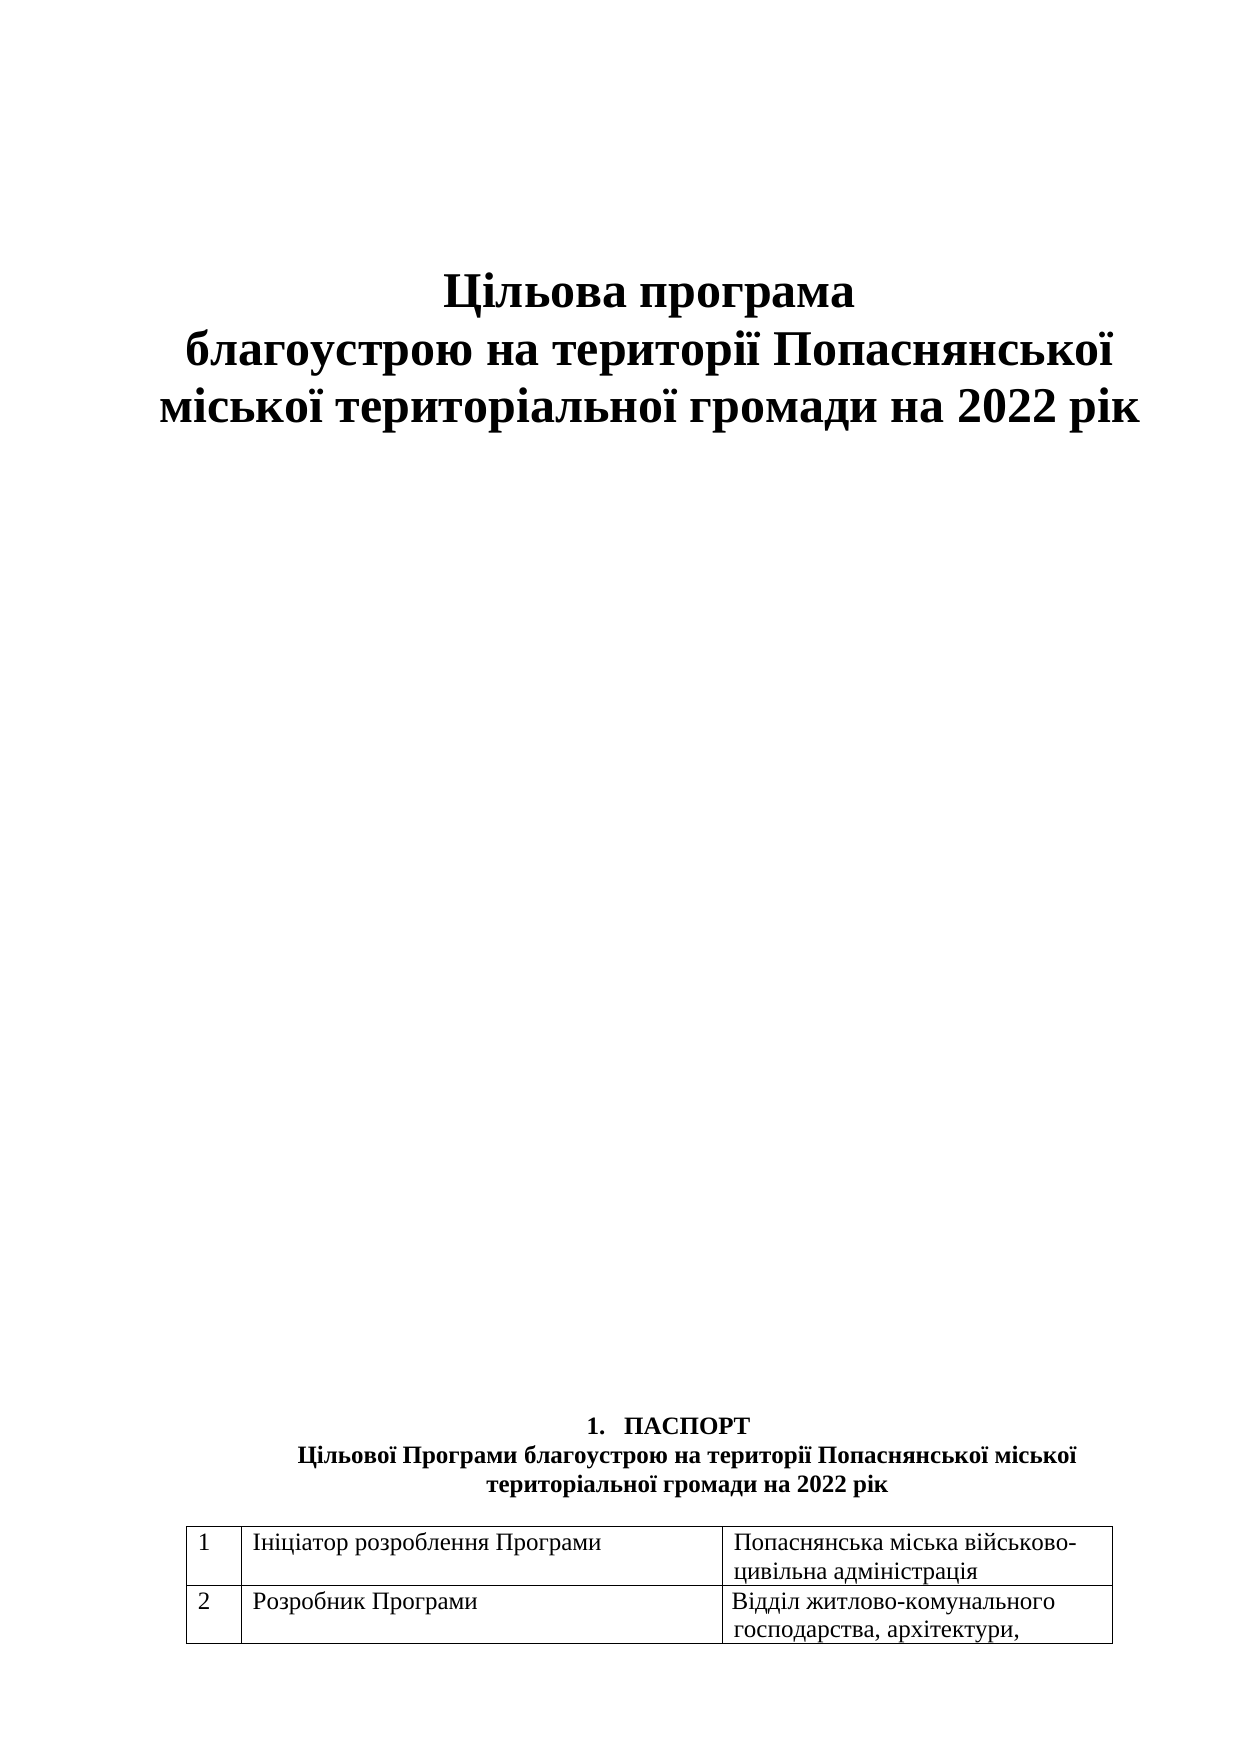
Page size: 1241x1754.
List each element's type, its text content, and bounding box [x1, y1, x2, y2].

table_cell 2 [187, 1586, 241, 1643]
text Цільова програма [148, 261, 1152, 319]
list ПАСПОРТ [185, 1411, 1152, 1440]
text благоустрою на території Попаснянської міської територіальної громади на 2022 рік [148, 319, 1152, 434]
table_header 1 [187, 1527, 241, 1585]
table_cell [723, 1586, 1112, 1643]
table_header Попаснянська міська військово-цивільна адміністрація [723, 1527, 1112, 1585]
table_cell Розробник Програми [242, 1586, 722, 1643]
text Цільової Програми благоустрою на території Попаснянської міської територіальної громади на 2022 рік [223, 1440, 1152, 1497]
table_header Ініціатор розроблення Програми [242, 1527, 722, 1585]
